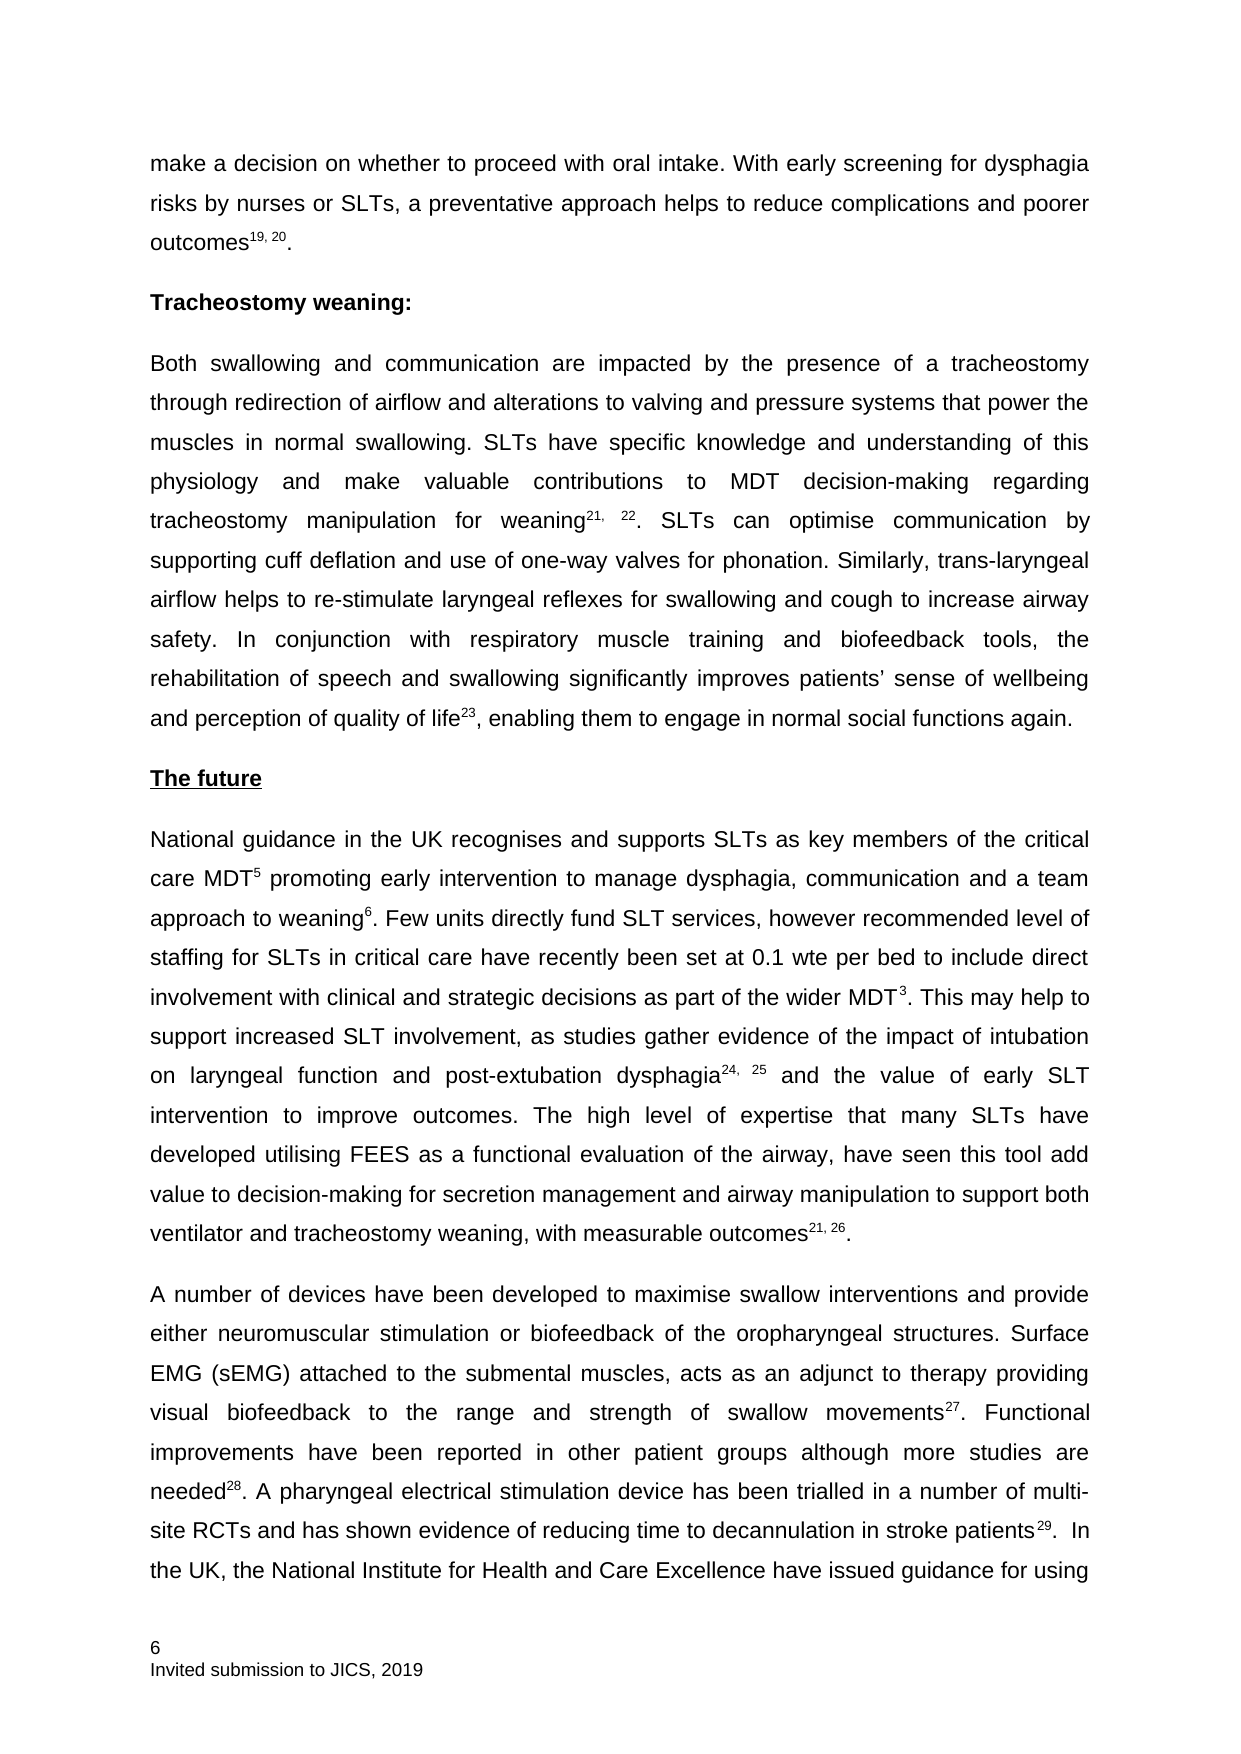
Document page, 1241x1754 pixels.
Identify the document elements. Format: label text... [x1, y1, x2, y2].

text The future [150, 765, 1090, 792]
text Both swallowing and communication are impacted by the presence of a tracheostomy through redirection of airflow and alterations to valving and pressure systems that power the muscles in normal swallowing. SLTs have specific knowledge and understanding of this physiology and make valuable contributions to MDT decision-making regarding tracheostomy manipulation for weaning21, 22. SLTs can optimise communication by supporting cuff deflation and use of one-way valves for phonation. Similarly, trans-laryngeal airflow helps to re-stimulate laryngeal reflexes for swallowing and cough to increase airway safety. In conjunction with respiratory muscle training and biofeedback tools, the rehabilitation of speech and swallowing significantly improves patients’ sense of wellbeing and perception of quality of life23, enabling them to engage in normal social functions again. [150, 349, 1090, 731]
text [150, 150, 1090, 255]
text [150, 1281, 1090, 1583]
text National guidance in the UK recognises and supports SLTs as key members of the critical care MDT5 promoting early intervention to manage dysphagia, communication and a team approach to weaning6. Few units directly fund SLT services, however recommended level of staffing for SLTs in critical care have recently been set at 0.1 wte per bed to include direct involvement with clinical and strategic decisions as part of the wider MDT3. This may help to support increased SLT involvement, as studies gather evidence of the impact of intubation on laryngeal function and post-extubation dysphagia24, 25 and the value of early SLT intervention to improve outcomes. The high level of expertise that many SLTs have developed utilising FEES as a functional evaluation of the airway, have seen this tool add value to decision-making for secretion management and airway manipulation to support both ventilator and tracheostomy weaning, with measurable outcomes21, 26. [150, 826, 1090, 1247]
text Tracheostomy weaning: [150, 289, 1090, 316]
